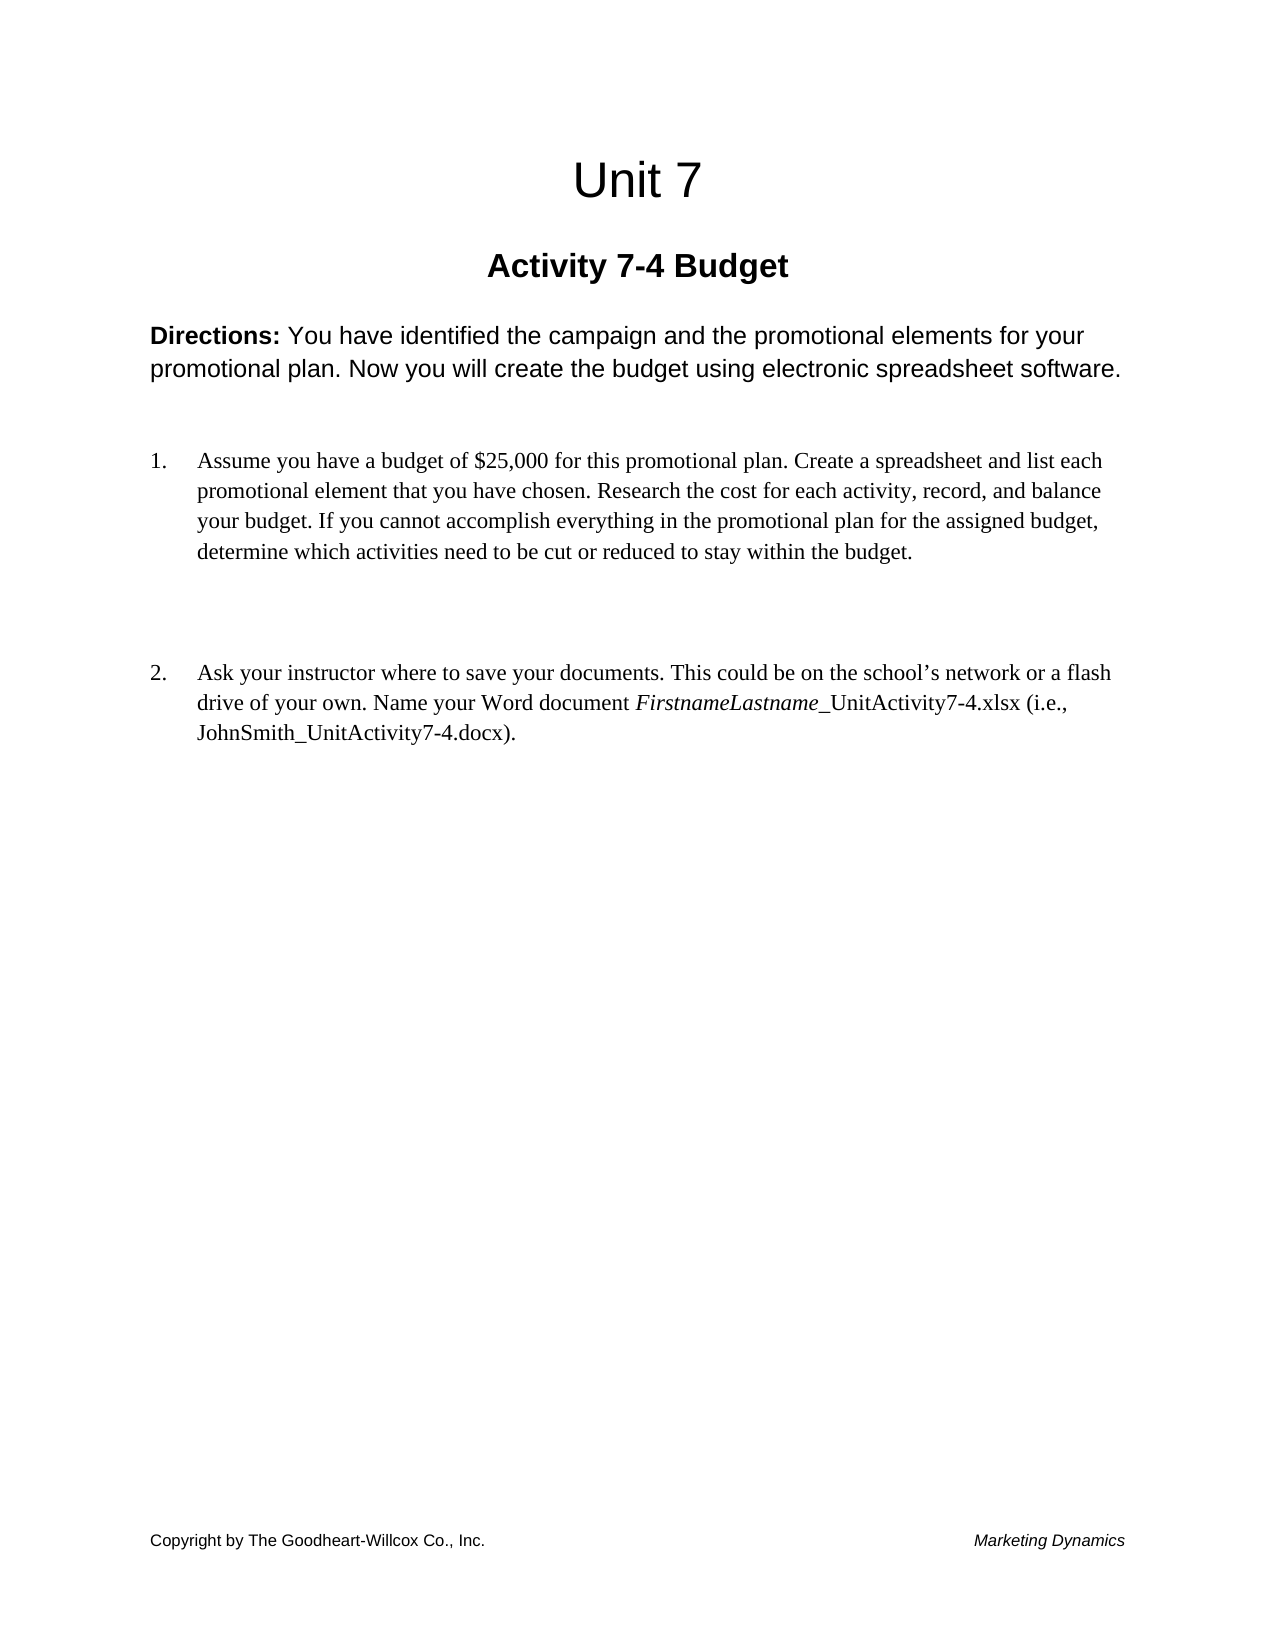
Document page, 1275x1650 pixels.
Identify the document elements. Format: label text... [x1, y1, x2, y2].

text Activity 7-4 Budget [150, 246, 1125, 285]
list Ask your instructor where to save your documents. This could be on the school’s network or a flash drive of your own. Name your Word document FirstnameLastname_UnitActivity7-4.xlsx (i.e., JohnSmith_UnitActivity7-4.docx). [150, 658, 1125, 745]
text Directions: You have identified the campaign and the promotional elements for your promotional plan. Now you will create the budget using electronic spreadsheet software. [150, 321, 1125, 382]
list Assume you have a budget of $25,000 for this promotional plan. Create a spreadsheet and list each promotional element that you have chosen. Research the cost for each activity, record, and balance your budget. If you cannot accomplish everything in the promotional plan for the assigned budget, determine which activities need to be cut or reduced to stay within the budget. [150, 447, 1125, 564]
text Unit 7 [150, 150, 1125, 207]
